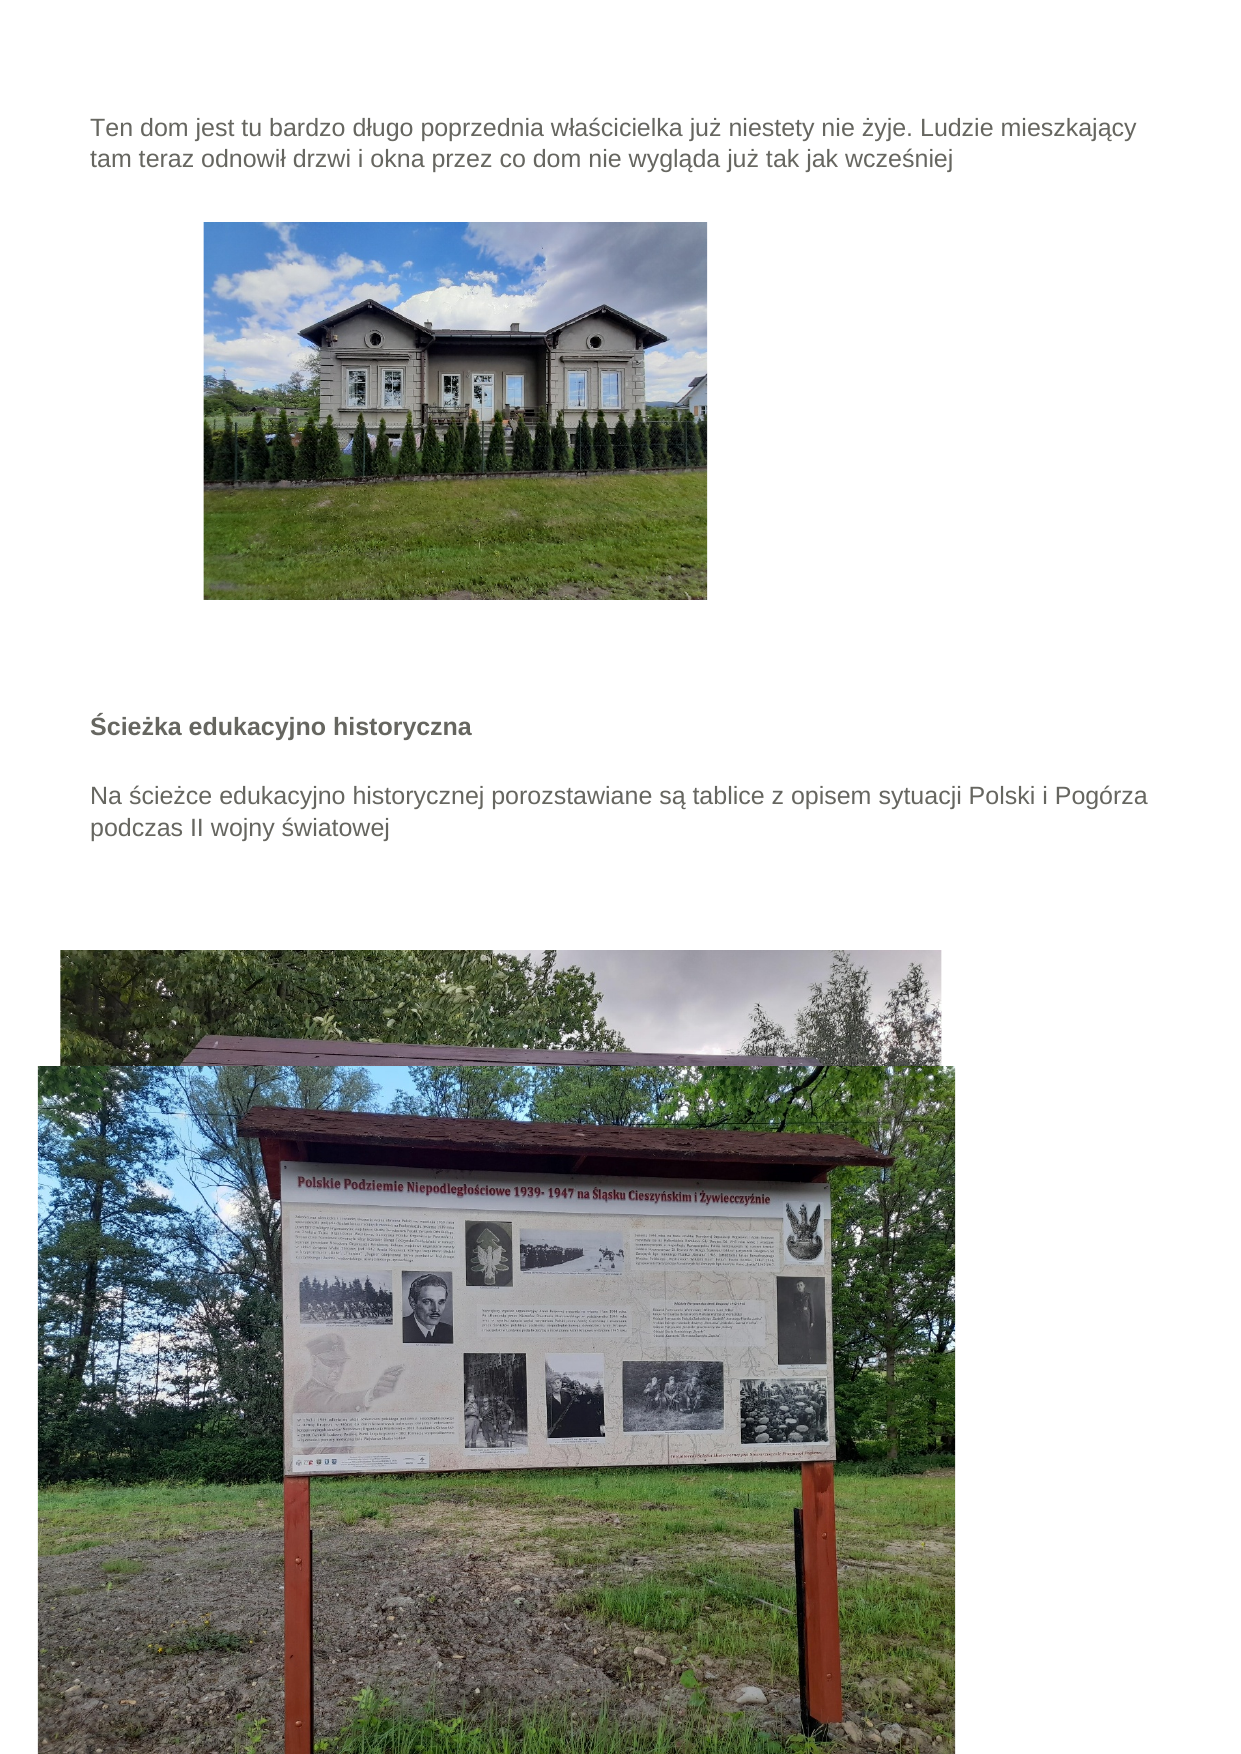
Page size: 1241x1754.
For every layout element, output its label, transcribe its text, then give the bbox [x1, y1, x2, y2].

text Na ścieżce edukacyjno historycznej porozstawiane są tablice z opisem sytuacji Polski i Pogórza podczas II wojny światowej [90, 781, 1150, 841]
text Ścieżka edukacyjno historyczna [90, 712, 1150, 741]
text Ten dom jest tu bardzo długo poprzednia właścicielka już niestety nie żyje. Ludzie mieszkający tam teraz odnowił drzwi i okna przez co dom nie wygląda już tak jak wcześniej [90, 112, 1150, 173]
picture [203, 222, 708, 600]
picture [37, 950, 956, 1754]
